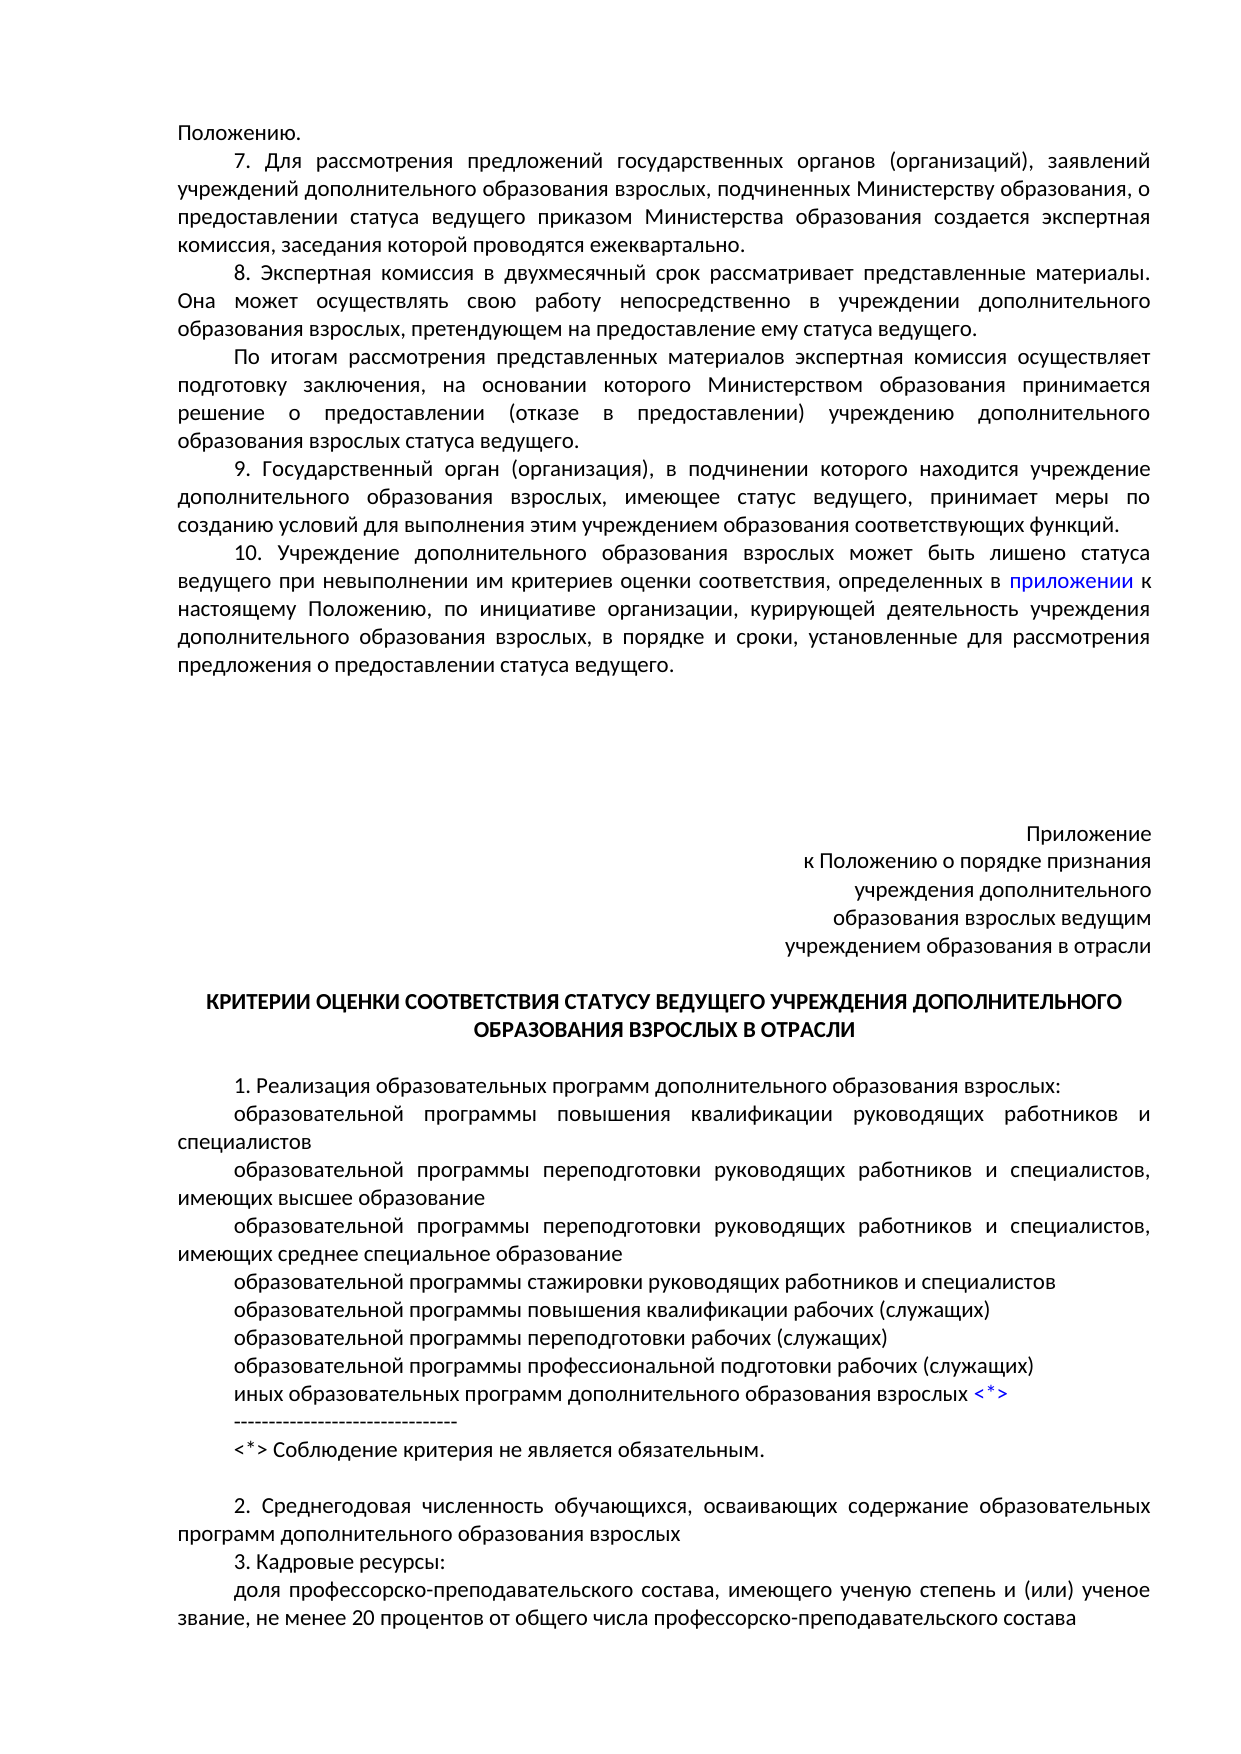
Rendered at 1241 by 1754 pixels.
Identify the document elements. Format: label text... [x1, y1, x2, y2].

text образовательной программы переподготовки руководящих работников и специалистов, имеющих среднее специальное образование [177, 1211, 1152, 1267]
title КРИТЕРИИ ОЦЕНКИ СООТВЕТСТВИЯ СТАТУСУ ВЕДУЩЕГО УЧРЕЖДЕНИЯ ДОПОЛНИТЕЛЬНОГО ОБРАЗОВАНИЯ ВЗРОСЛЫХ В ОТРАСЛИ [177, 987, 1152, 1043]
text образовательной программы стажировки руководящих работников и специалистов [177, 1267, 1152, 1295]
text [177, 118, 1152, 146]
text Приложение [177, 819, 1152, 847]
text 3. Кадровые ресурсы: [177, 1547, 1152, 1575]
text образования взрослых ведущим [177, 903, 1152, 931]
text 9. Государственный орган (организация), в подчинении которого находится учреждение дополнительного образования взрослых, имеющее статус ведущего, принимает меры по созданию условий для выполнения этим учреждением образования соответствующих функций. [177, 454, 1152, 538]
text образовательной программы переподготовки рабочих (служащих) [177, 1323, 1152, 1351]
text 7. Для рассмотрения предложений государственных органов (организаций), заявлений учреждений дополнительного образования взрослых, подчиненных Министерству образования, о предоставлении статуса ведущего приказом Министерства образования создается экспертная комиссия, заседания которой проводятся ежеквартально. [177, 146, 1152, 258]
text образовательной программы профессиональной подготовки рабочих (служащих) [177, 1351, 1152, 1379]
text -------------------------------- [177, 1407, 1152, 1435]
text учреждением образования в отрасли [177, 931, 1152, 959]
text образовательной программы повышения квалификации руководящих работников и специалистов [177, 1099, 1152, 1155]
text 8. Экспертная комиссия в двухмесячный срок рассматривает представленные материалы. Она может осуществлять свою работу непосредственно в учреждении дополнительного образования взрослых, претендующем на предоставление ему статуса ведущего. [177, 258, 1152, 342]
text По итогам рассмотрения представленных материалов экспертная комиссия осуществляет подготовку заключения, на основании которого Министерством образования принимается решение о предоставлении (отказе в предоставлении) учреждению дополнительного образования взрослых статуса ведущего. [177, 342, 1152, 454]
text 2. Среднегодовая численность обучающихся, осваивающих содержание образовательных программ дополнительного образования взрослых [177, 1491, 1152, 1547]
text к Положению о порядке признания [177, 847, 1152, 875]
text образовательной программы повышения квалификации рабочих (служащих) [177, 1295, 1152, 1323]
text иных образовательных программ дополнительного образования взрослых <*> [177, 1379, 1152, 1407]
text 1. Реализация образовательных программ дополнительного образования взрослых: [177, 1071, 1152, 1099]
text 10. Учреждение дополнительного образования взрослых может быть лишено статуса ведущего при невыполнении им критериев оценки соответствия, определенных в приложении к настоящему Положению, по инициативе организации, курирующей деятельность учреждения дополнительного образования взрослых, в порядке и сроки, установленные для рассмотрения предложения о предоставлении статуса ведущего. [177, 538, 1152, 678]
text <*> Соблюдение критерия не является обязательным. [177, 1435, 1152, 1463]
text образовательной программы переподготовки руководящих работников и специалистов, имеющих высшее образование [177, 1155, 1152, 1211]
text доля профессорско-преподавательского состава, имеющего ученую степень и (или) ученое звание, не менее 20 процентов от общего числа профессорско-преподавательского состава [177, 1575, 1152, 1631]
text учреждения дополнительного [177, 875, 1152, 903]
